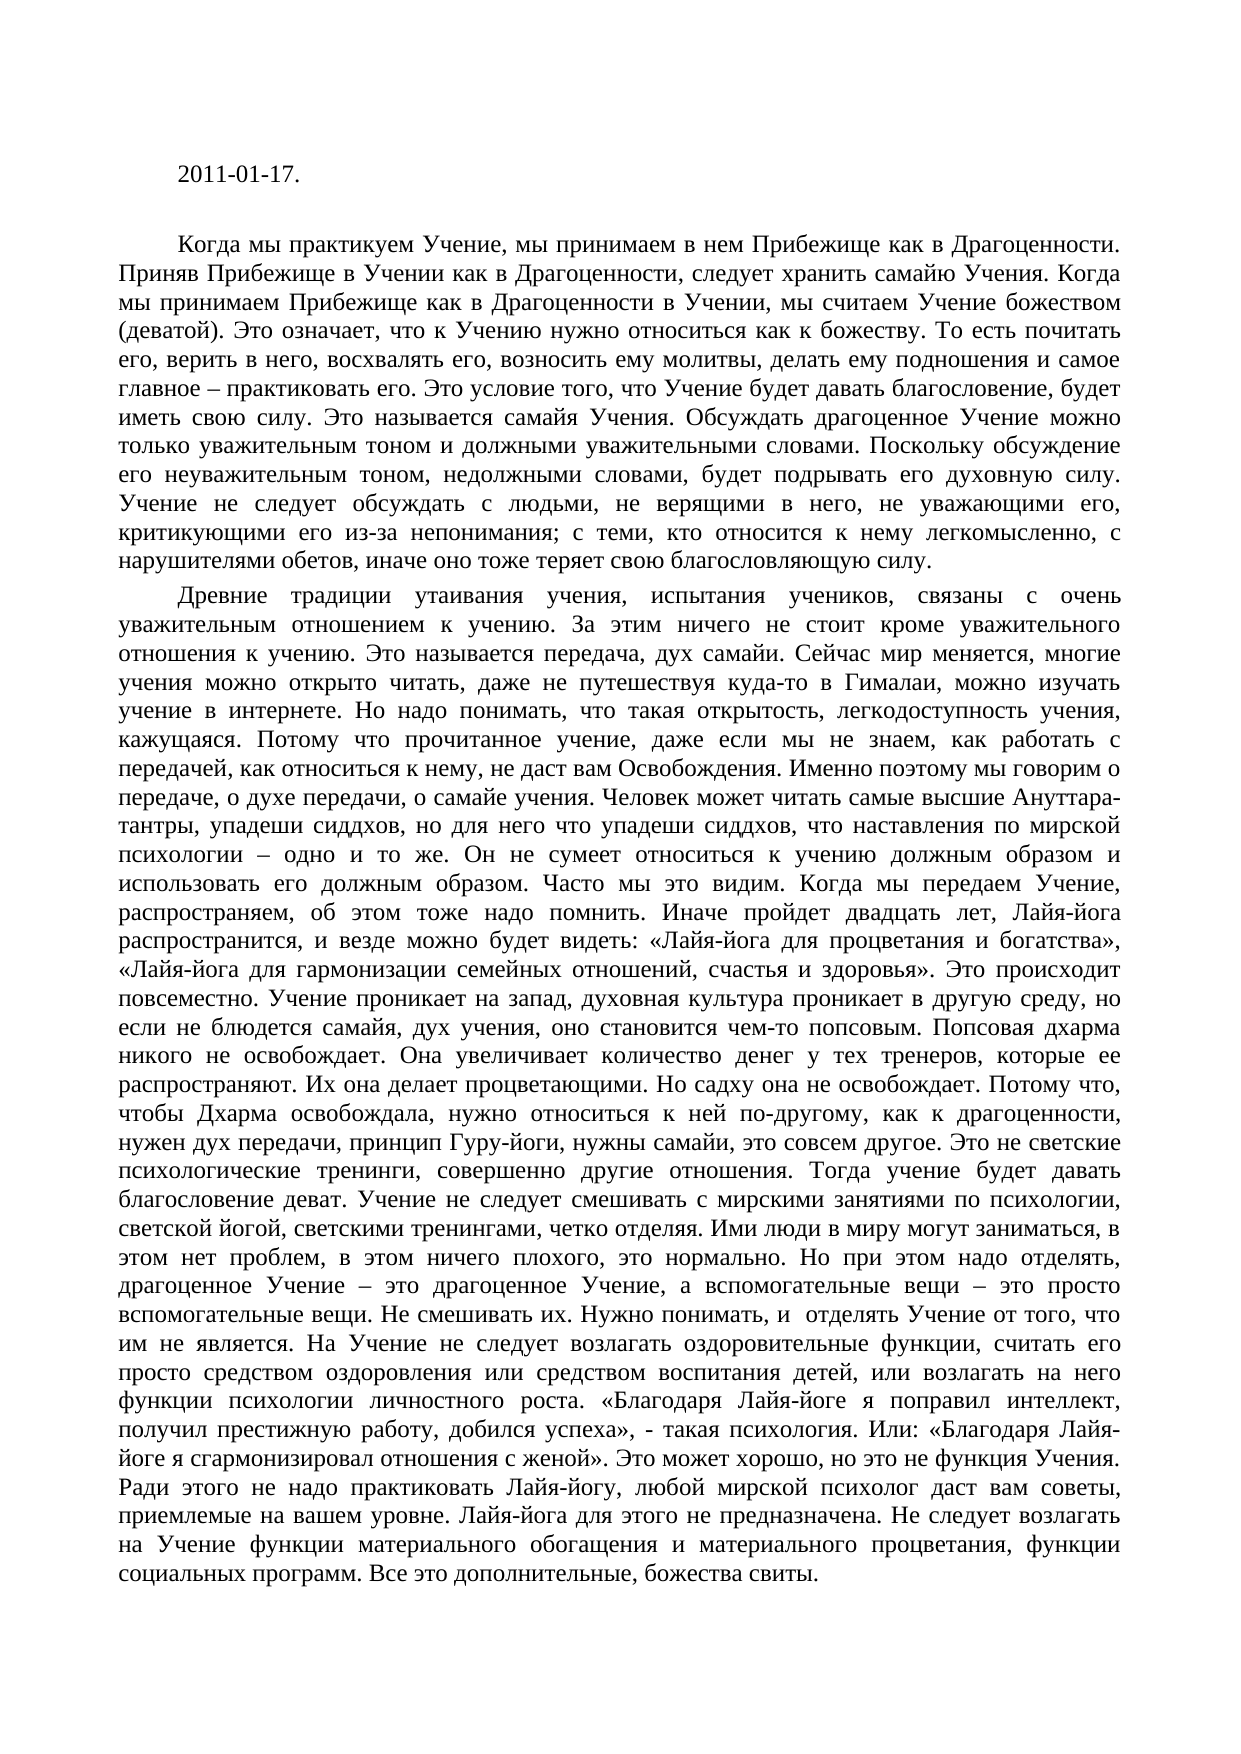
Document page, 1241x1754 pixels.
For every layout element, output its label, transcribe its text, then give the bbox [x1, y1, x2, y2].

text Когда мы практикуем Учение, мы принимаем в нем Прибежище как в Драгоценности. Приняв Прибежище в Учении как в Драгоценности, следует хранить самайю Учения. Когда мы принимаем Прибежище как в Драгоценности в Учении, мы считаем Учение божеством (деватой). Это означает, что к Учению нужно относиться как к божеству. То есть почитать его, верить в него, восхвалять его, возносить ему молитвы, делать ему подношения и самое главное – практиковать его. Это условие того, что Учение будет давать благословение, будет иметь свою силу. Это называется самайя Учения. Обсуждать драгоценное Учение можно только уважительным тоном и должными уважительными словами. Поскольку обсуждение его неуважительным тоном, недолжными словами, будет подрывать его духовную силу. Учение не следует обсуждать с людьми, не верящими в него, не уважающими его, критикующими его из-за непонимания; с теми, кто относится к нему легкомысленно, с нарушителями обетов, иначе оно тоже теряет свою благословляющую силу. [118, 229, 1122, 574]
text Древние традиции утаивания учения, испытания учеников, связаны с очень уважительным отношением к учению. За этим ничего не стоит кроме уважительного отношения к учению. Это называется передача, дух самайи. Сейчас мир меняется, многие учения можно открыто читать, даже не путешествуя куда-то в Гималаи, можно изучать учение в интернете. Но надо понимать, что такая открытость, легкодоступность учения, кажущаяся. Потому что прочитанное учение, даже если мы не знаем, как работать с передачей, как относиться к нему, не даст вам Освобождения. Именно поэтому мы говорим о передаче, о духе передачи, о самайе учения. Человек может читать самые высшие Ануттара-тантры, упадеши сиддхов, но для него что упадеши сиддхов, что наставления по мирской психологии – одно и то же. Он не сумеет относиться к учению должным образом и использовать его должным образом. Часто мы это видим. Когда мы передаем Учение, распространяем, об этом тоже надо помнить. Иначе пройдет двадцать лет, Лайя-йога распространится, и везде можно будет видеть: «Лайя-йога для процветания и богатства», «Лайя-йога для гармонизации семейных отношений, счастья и здоровья». Это происходит повсеместно. Учение проникает на запад, духовная культура проникает в другую среду, но если не блюдется самайя, дух учения, оно становится чем-то попсовым. Попсовая дхарма никого не освобождает. Она увеличивает количество денег у тех тренеров, которые ее распространяют. Их она делает процветающими. Но садху она не освобождает. Потому что, чтобы Дхарма освобождала, нужно относиться к ней по-другому, как к драгоценности, нужен дух передачи, принцип Гуру-йоги, нужны самайи, это совсем другое. Это не светские психологические тренинги, совершенно другие отношения. Тогда учение будет давать благословение деват. Учение не следует смешивать с мирскими занятиями по психологии, светской йогой, светскими тренингами, четко отделяя. Ими люди в миру могут заниматься, в этом нет проблем, в этом ничего плохого, это нормально. Но при этом надо отделять, драгоценное Учение – это драгоценное Учение, а вспомогательные вещи – это просто вспомогательные вещи. Не смешивать их. Нужно понимать, и отделять Учение от того, что им не является. На Учение не следует возлагать оздоровительные функции, считать его просто средством оздоровления или средством воспитания детей, или возлагать на него функции психологии личностного роста. «Благодаря Лайя-йоге я поправил интеллект, получил престижную работу, добился успеха», - такая психология. Или: «Благодаря Лайя-йоге я сгармонизировал отношения с женой». Это может хорошо, но это не функция Учения. Ради этого не надо практиковать Лайя-йогу, любой мирской психолог даст вам советы, приемлемые на вашем уровне. Лайя-йога для этого не предназначена. Не следует возлагать на Учение функции материального обогащения и материального процветания, функции социальных программ. Все это дополнительные, божества свиты. [118, 581, 1122, 1587]
text 2011-01-17. [118, 159, 1122, 188]
